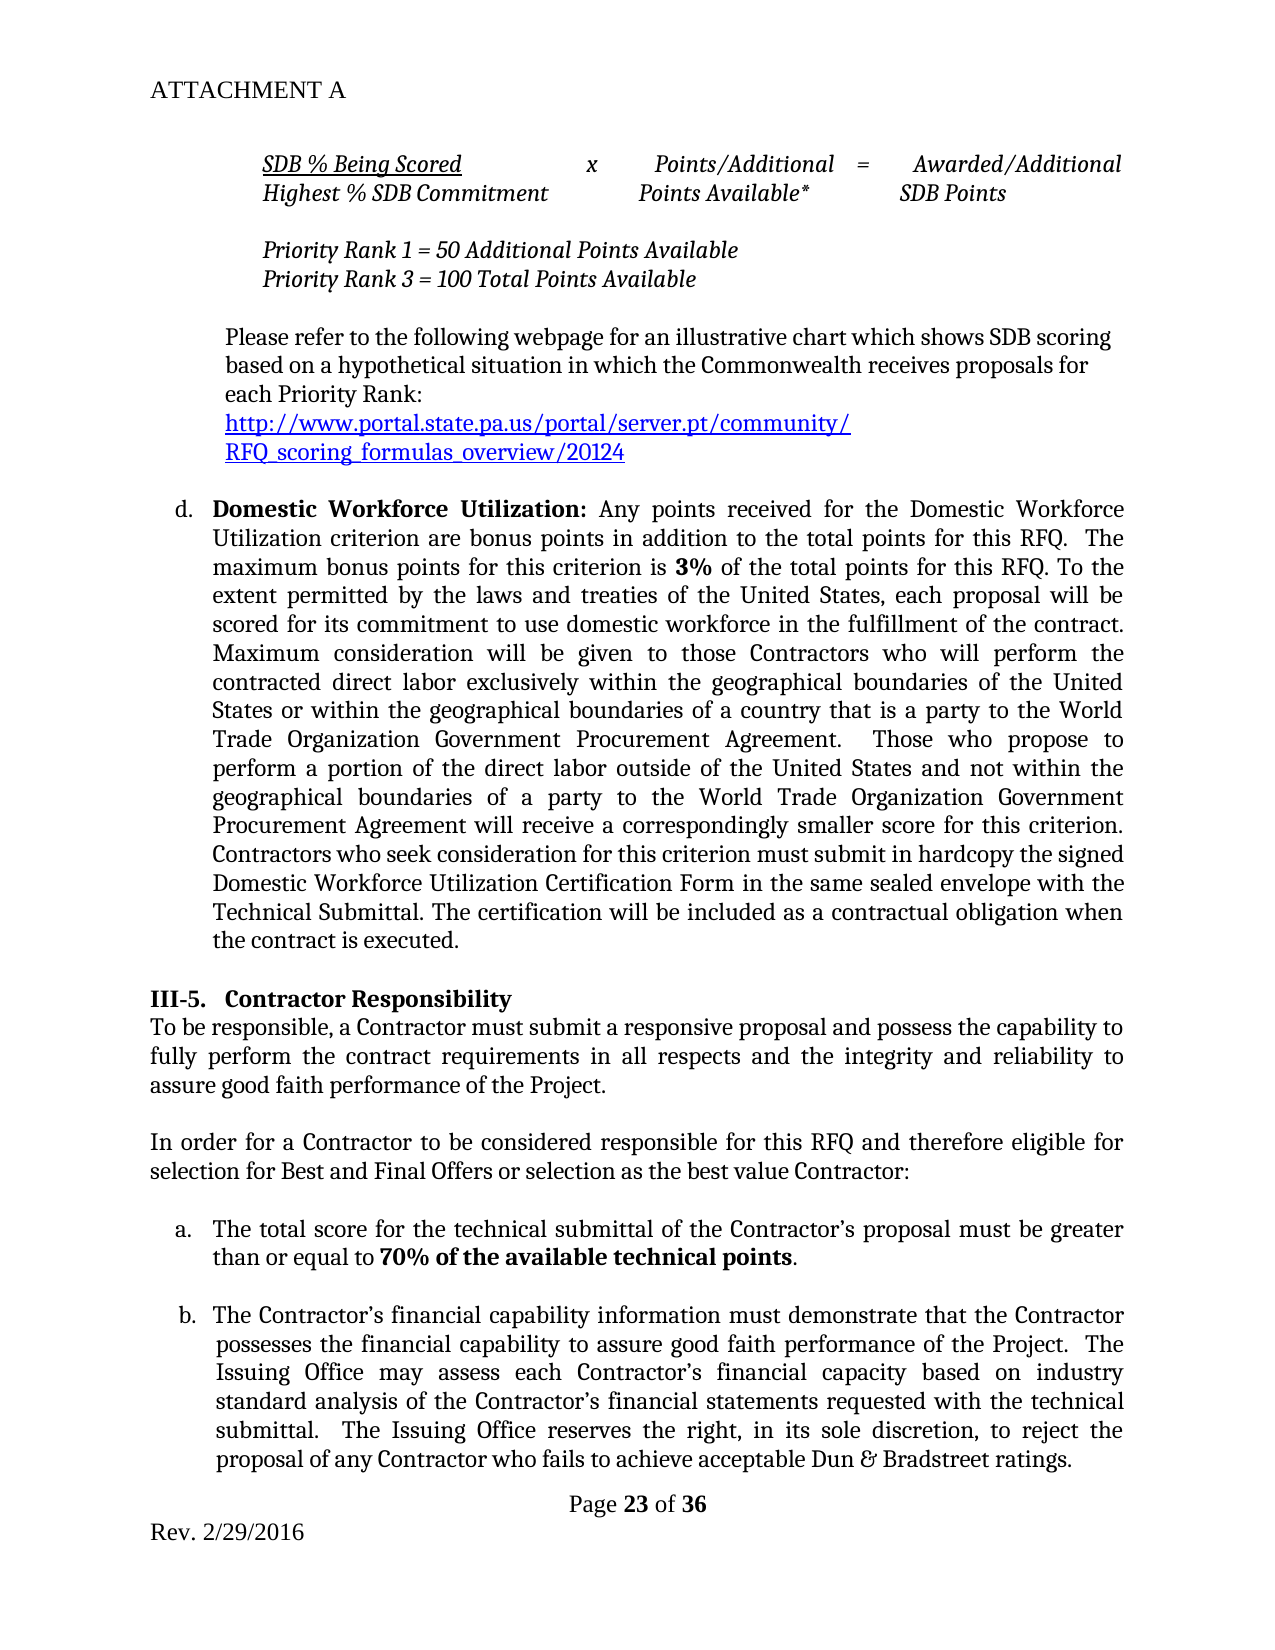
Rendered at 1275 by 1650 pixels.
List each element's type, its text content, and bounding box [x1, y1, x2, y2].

text http://www.portal.state.pa.us/portal/server.pt/community/RFQ_scoring_formulas_overview/20124 [225, 409, 1125, 466]
list The Contractor’s financial capability information must demonstrate that the Contractor possesses the financial capability to assure good faith performance of the Project. The Issuing Office may assess each Contractor’s financial capacity based on industry standard analysis of the Contractor’s financial statements requested with the technical submittal. The Issuing Office reserves the right, in its sole discretion, to reject the proposal of any Contractor who fails to achieve acceptable Dun & Bradstreet ratings. [178, 1301, 1125, 1473]
text To be responsible, a Contractor must submit a responsive proposal and possess the capability to fully perform the contract requirements in all respects and the integrity and reliability to assure good faith performance of the Project. [150, 1013, 1125, 1099]
text In order for a Contractor to be considered responsible for this RFQ and therefore eligible for selection for Best and Final Offers or selection as the best value Contractor: [150, 1128, 1125, 1186]
list The total score for the technical submittal of the Contractor’s proposal must be greater than or equal to 70% of the available technical points. [175, 1214, 1125, 1272]
list Domestic Workforce Utilization: Any points received for the Domestic Workforce Utilization criterion are bonus points in addition to the total points for this RFQ. The maximum bonus points for this criterion is 3% of the total points for this RFQ. To the extent permitted by the laws and treaties of the United States, each proposal will be scored for its commitment to use domestic workforce in the fulfillment of the contract. Maximum consideration will be given to those Contractors who will perform the contracted direct labor exclusively within the geographical boundaries of the United States or within the geographical boundaries of a country that is a party to the World Trade Organization Government Procurement Agreement. Those who propose to perform a portion of the direct labor outside of the United States and not within the geographical boundaries of a party to the World Trade Organization Government Procurement Agreement will receive a correspondingly smaller score for this criterion. Contractors who seek consideration for this criterion must submit in hardcopy the signed Domestic Workforce Utilization Certification Form in the same sealed envelope with the Technical Submittal. The certification will be included as a contractual obligation when the contract is executed. [175, 495, 1125, 955]
text Highest % SDB Commitment Points Available* SDB Points [262, 179, 1125, 207]
text Priority Rank 1 = 50 Additional Points Available [262, 236, 1125, 265]
text Priority Rank 3 = 100 Total Points Available [262, 265, 1125, 294]
text III-5. Contractor Responsibility [150, 984, 1125, 1013]
text SDB % Being Scored x Points/Additional = Awarded/Additional [262, 150, 1125, 179]
text Please refer to the following webpage for an illustrative chart which shows SDB scoring based on a hypothetical situation in which the Commonwealth receives proposals for each Priority Rank: [225, 322, 1125, 409]
